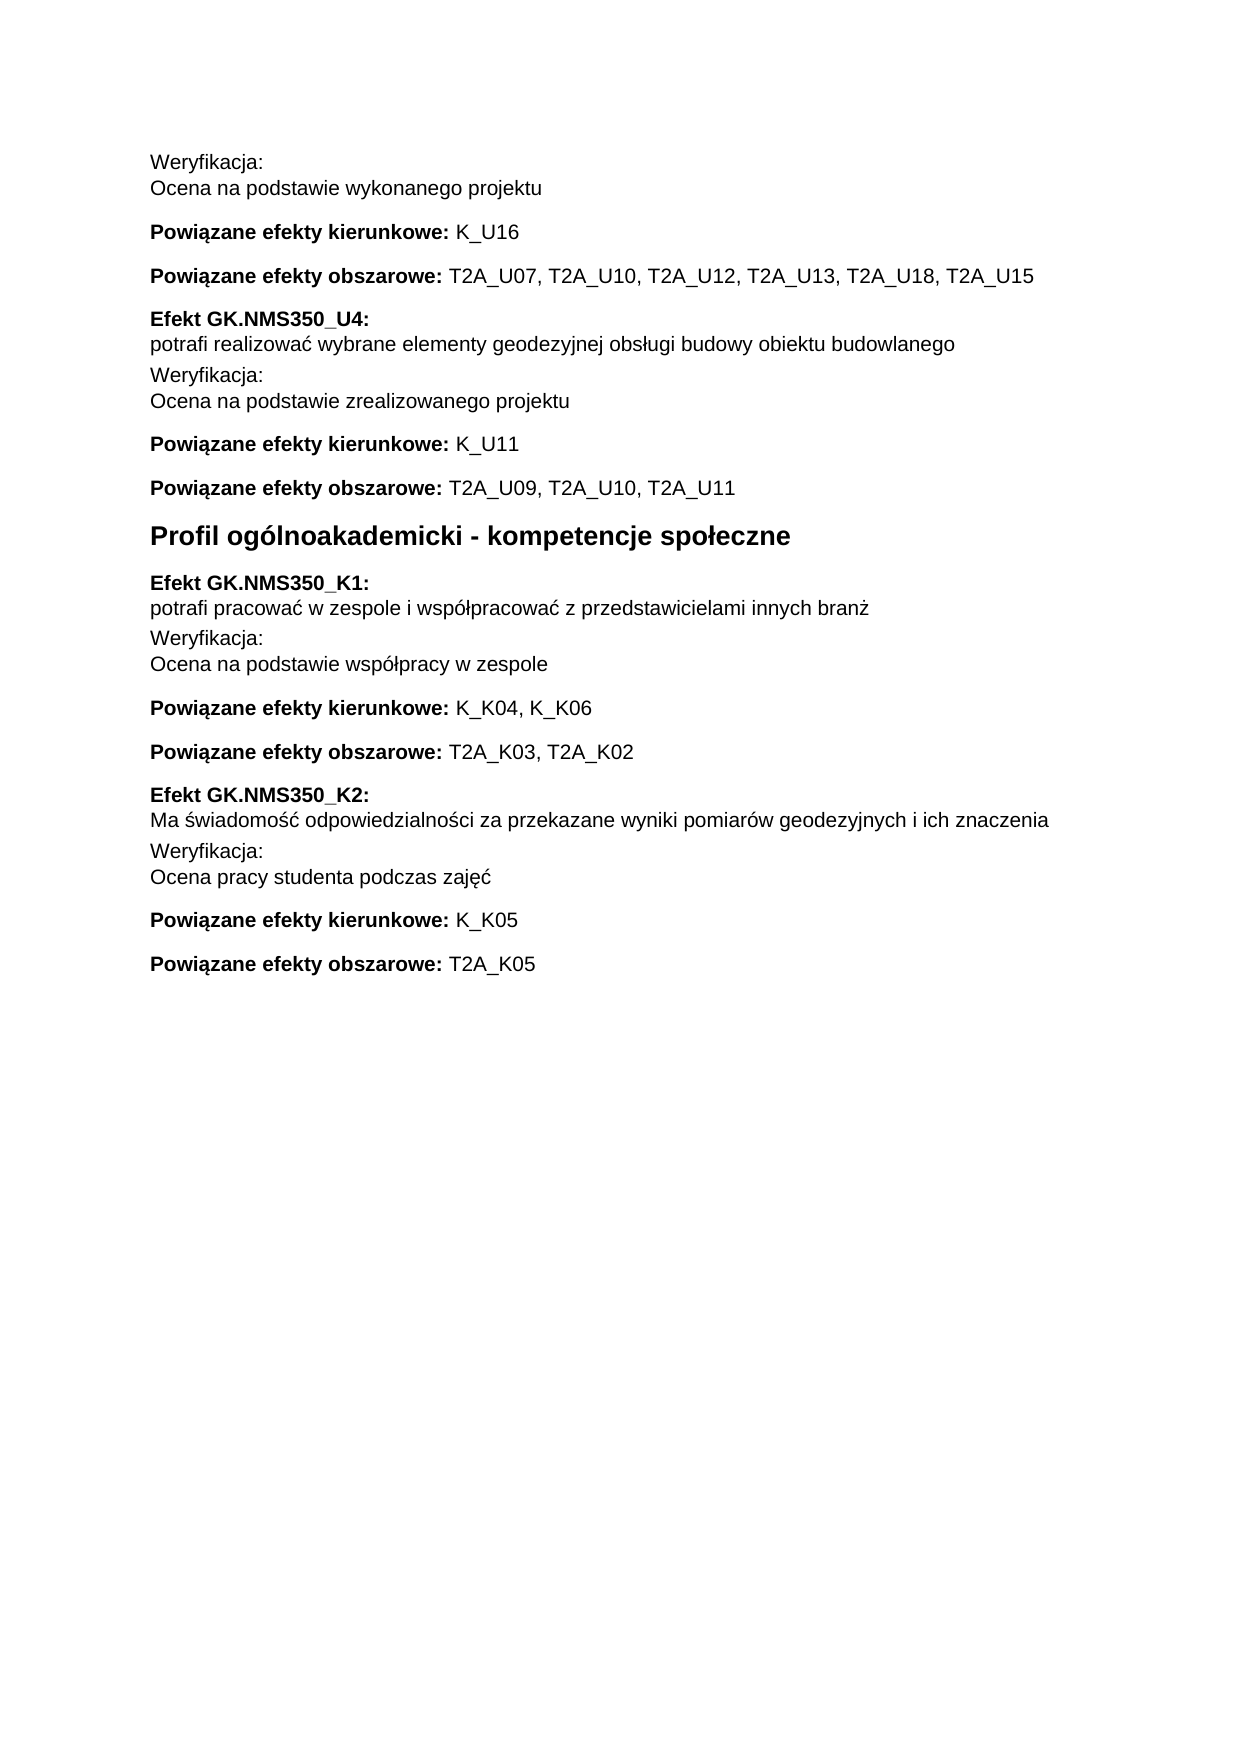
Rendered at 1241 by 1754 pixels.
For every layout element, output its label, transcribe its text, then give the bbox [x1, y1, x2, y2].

text Ocena pracy studenta podczas zajęć [150, 864, 1090, 888]
text Weryfikacja: [150, 838, 1090, 862]
text Powiązane efekty kierunkowe: K_K04, K_K06 [150, 696, 1090, 720]
text Powiązane efekty kierunkowe: K_U11 [150, 432, 1090, 456]
text Powiązane efekty obszarowe: T2A_K03, T2A_K02 [150, 739, 1090, 763]
text Efekt GK.NMS350_U4: [150, 307, 1090, 331]
subtitle Profil ogólnoakademicki - kompetencje społeczne [150, 520, 1090, 551]
text Weryfikacja: [150, 150, 1090, 174]
text Weryfikacja: [150, 626, 1090, 650]
text Powiązane efekty obszarowe: T2A_U07, T2A_U10, T2A_U12, T2A_U13, T2A_U18, T2A_U15 [150, 263, 1090, 287]
text Weryfikacja: [150, 362, 1090, 386]
text Powiązane efekty obszarowe: T2A_K05 [150, 952, 1090, 976]
text Powiązane efekty obszarowe: T2A_U09, T2A_U10, T2A_U11 [150, 476, 1090, 500]
text potrafi realizować wybrane elementy geodezyjnej obsługi budowy obiektu budowlanego [150, 332, 1090, 356]
text Ocena na podstawie zrealizowanego projektu [150, 388, 1090, 412]
text Ma świadomość odpowiedzialności za przekazane wyniki pomiarów geodezyjnych i ich znaczenia [150, 808, 1090, 832]
text Ocena na podstawie wykonanego projektu [150, 176, 1090, 200]
text Powiązane efekty kierunkowe: K_K05 [150, 908, 1090, 932]
text Powiązane efekty kierunkowe: K_U16 [150, 220, 1090, 244]
text potrafi pracować w zespole i współpracować z przedstawicielami innych branż [150, 596, 1090, 620]
text Efekt GK.NMS350_K1: [150, 571, 1090, 595]
text Ocena na podstawie współpracy w zespole [150, 652, 1090, 676]
text Efekt GK.NMS350_K2: [150, 783, 1090, 807]
